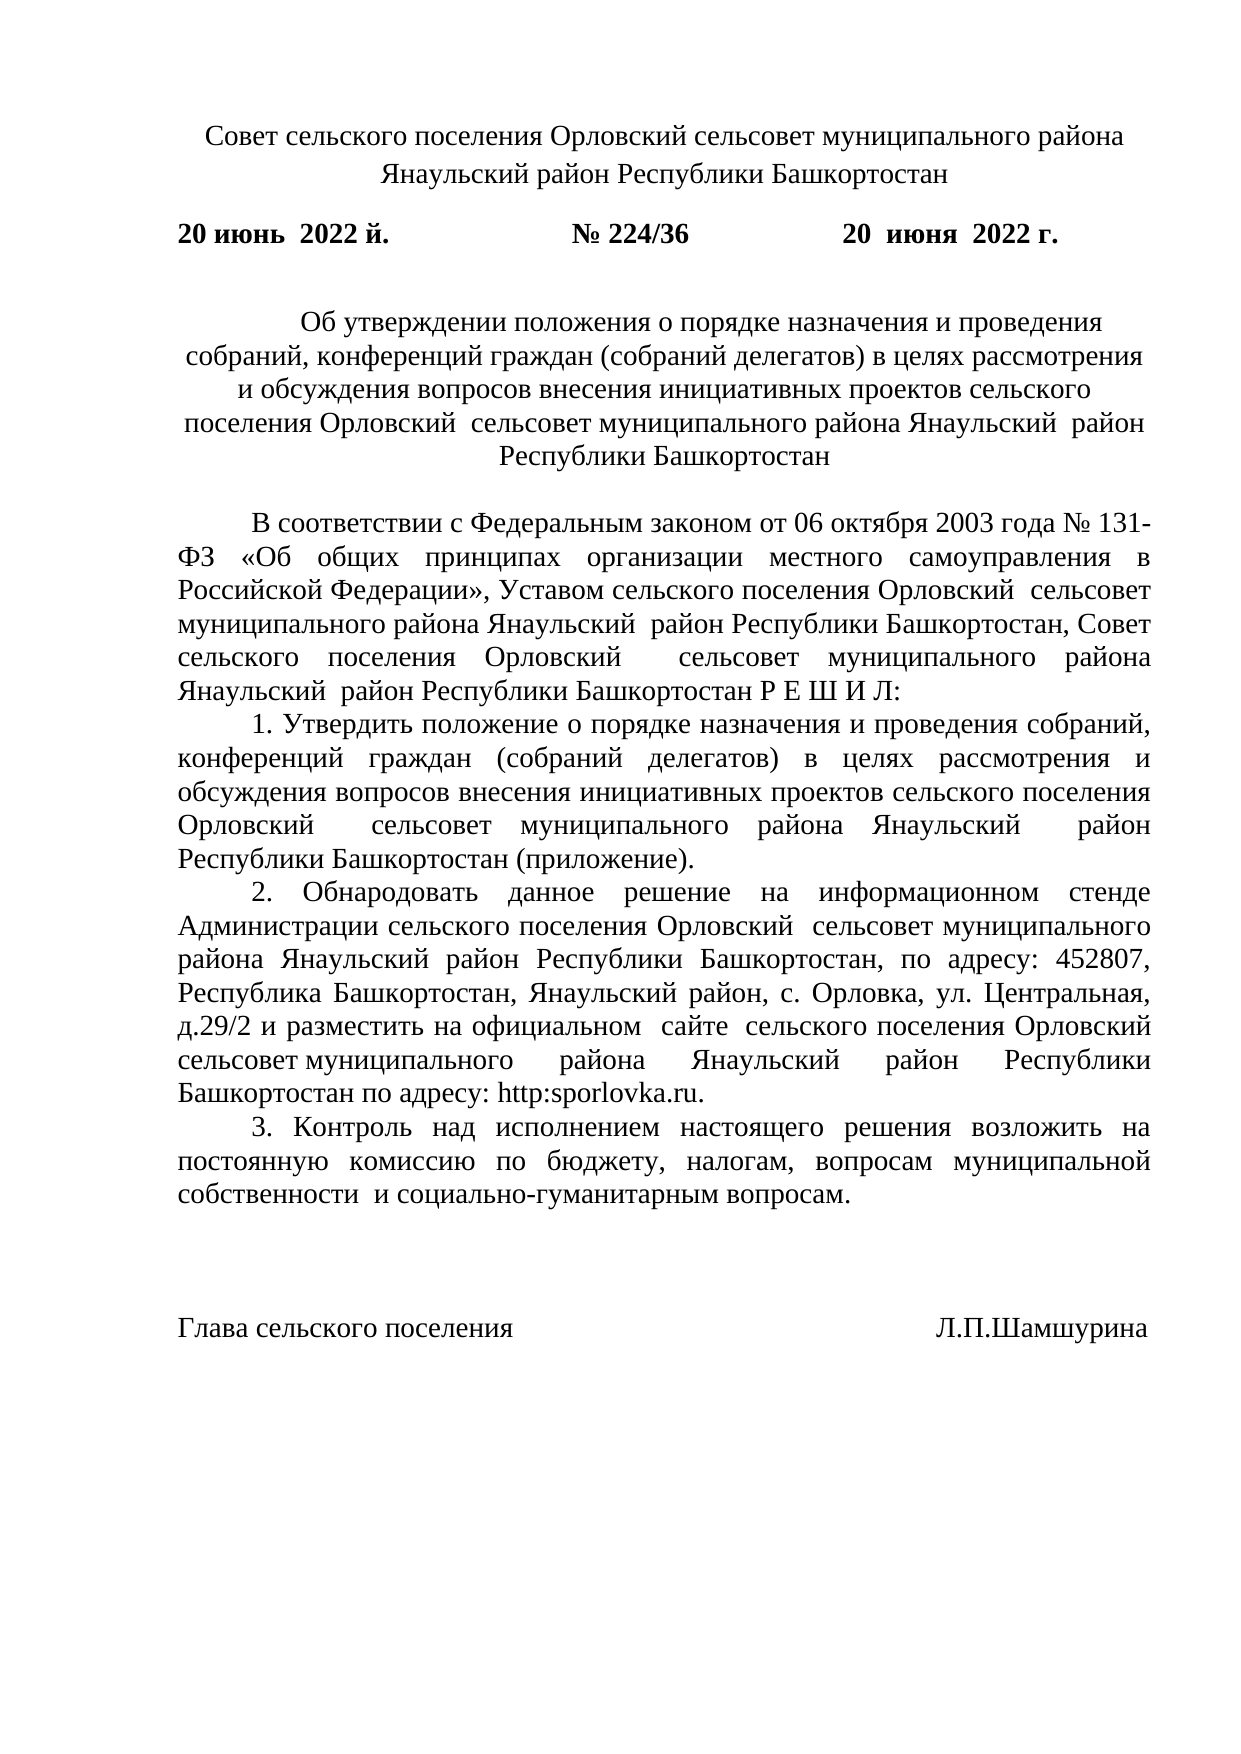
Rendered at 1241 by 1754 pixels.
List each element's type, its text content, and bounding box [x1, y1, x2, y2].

text Об утверждении положения о порядке назначения и проведения собраний, конференций граждан (собраний делегатов) в целях рассмотрения и обсуждения вопросов внесения инициативных проектов сельского поселения Орловский сельсовет муниципального района Янаульский район Республики Башкортостан [177, 304, 1152, 472]
text Совет сельского поселения Орловский сельсовет муниципального района Янаульский район Республики Башкортостан [177, 118, 1152, 190]
text В соответствии с Федеральным законом от 06 октября 2003 года № 131-ФЗ «Об общих принципах организации местного самоуправления в Российской Федерации», Уставом сельского поселения Орловский сельсовет муниципального района Янаульский район Республики Башкортостан, Совет сельского поселения Орловский сельсовет муниципального района Янаульский район Республики Башкортостан Р Е Ш И Л: [177, 505, 1152, 707]
text 20 июнь 2022 й. № 224/36 20 июня 2022 г. [177, 216, 1152, 249]
text Глава сельского поселения Л.П.Шамшурина [177, 1310, 1152, 1344]
text 3. Контроль над исполнением настоящего решения возложить на постоянную комиссию по бюджету, налогам, вопросам муниципальной собственности и социально-гуманитарным вопросам. [177, 1109, 1152, 1210]
text 2. Обнародовать данное решение на информационном стенде Администрации сельского поселения Орловский сельсовет муниципального района Янаульский район Республики Башкортостан, по адресу: 452807, Республика Башкортостан, Янаульский район, с. Орловка, ул. Центральная, д.29/2 и разместить на официальном сайте сельского поселения Орловский сельсовет муниципального района Янаульский район Республики Башкортостан по адресу: http:sporlovka.ru. [177, 874, 1152, 1109]
text 1. Утвердить положение о порядке назначения и проведения собраний, конференций граждан (собраний делегатов) в целях рассмотрения и обсуждения вопросов внесения инициативных проектов сельского поселения Орловский сельсовет муниципального района Янаульский район Республики Башкортостан (приложение). [177, 707, 1152, 874]
